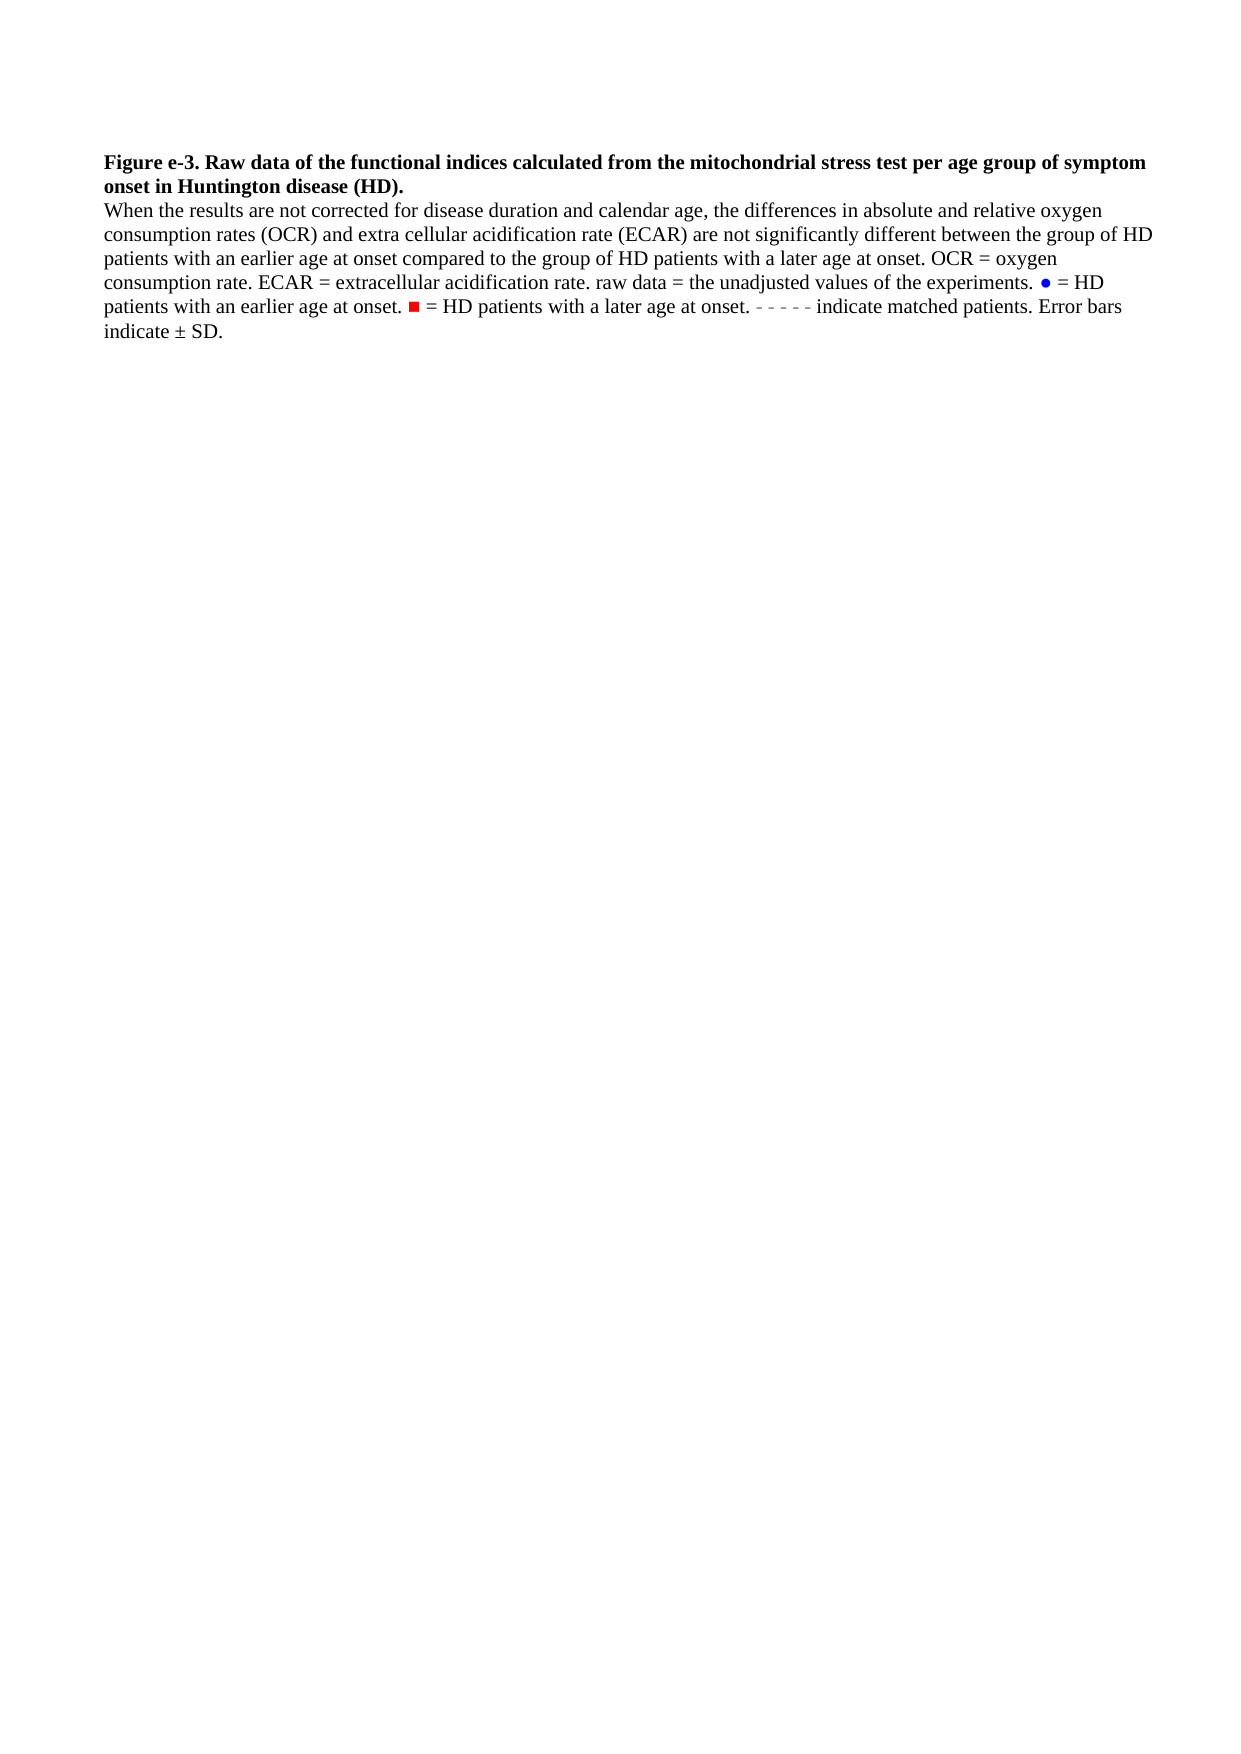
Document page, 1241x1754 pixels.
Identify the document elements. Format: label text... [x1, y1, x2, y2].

text When the results are not corrected for disease duration and calendar age, the differences in absolute and relative oxygen consumption rates (OCR) and extra cellular acidification rate (ECAR) are not significantly different between the group of HD patients with an earlier age at onset compared to the group of HD patients with a later age at onset. OCR = oxygen consumption rate. ECAR = extracellular acidification rate. raw data = the unadjusted values of the experiments. ● = HD patients with an earlier age at onset. ■ = HD patients with a later age at onset. - - - - - indicate matched patients. Error bars indicate ± SD. [103, 198, 1167, 344]
text Figure e-3. Raw data of the functional indices calculated from the mitochondrial stress test per age group of symptom onset in Huntington disease (HD). [103, 150, 1167, 198]
